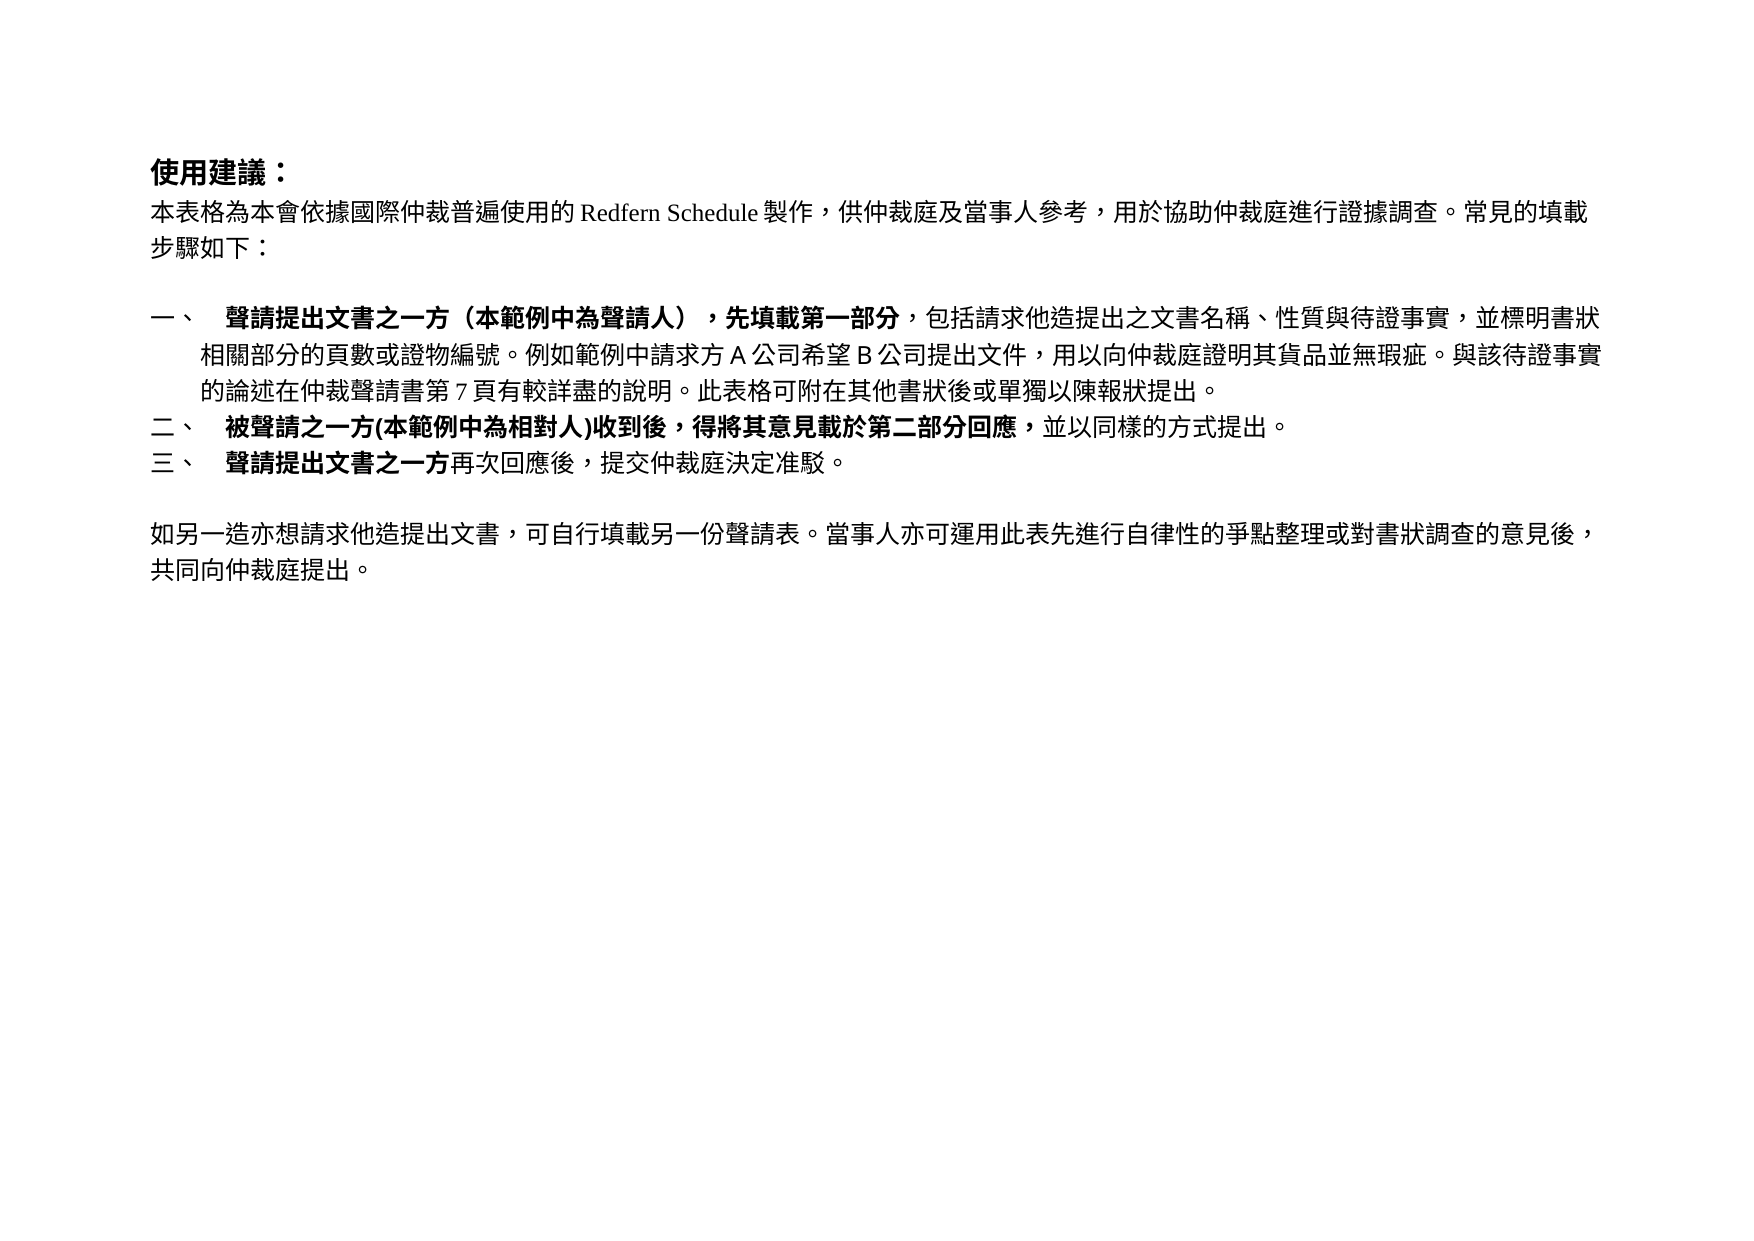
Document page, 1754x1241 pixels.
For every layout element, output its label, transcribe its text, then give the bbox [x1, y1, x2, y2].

list 聲請提出文書之一方再次回應後，提交仲裁庭決定准駁。 [150, 444, 1604, 480]
text 使用建議： [150, 150, 1604, 192]
list 聲請提出文書之一方（本範例中為聲請人），先填載第一部分，包括請求他造提出之文書名稱、性質與待證事實，並標明書狀相關部分的頁數或證物編號。例如範例中請求方A公司希望B公司提出文件，用以向仲裁庭證明其貨品並無瑕疵。與該待證事實的論述在仲裁聲請書第7頁有較詳盡的說明。此表格可附在其他書狀後或單獨以陳報狀提出。 [150, 299, 1604, 408]
text 如另一造亦想請求他造提出文書，可自行填載另一份聲請表。當事人亦可運用此表先進行自律性的爭點整理或對書狀調查的意見後，共同向仲裁庭提出。 [150, 514, 1604, 587]
list 被聲請之一方(本範例中為相對人)收到後，得將其意見載於第二部分回應，並以同樣的方式提出。 [150, 408, 1604, 444]
text 本表格為本會依據國際仲裁普遍使用的Redfern Schedule製作，供仲裁庭及當事人參考，用於協助仲裁庭進行證據調查。常見的填載步驟如下： [150, 192, 1604, 265]
